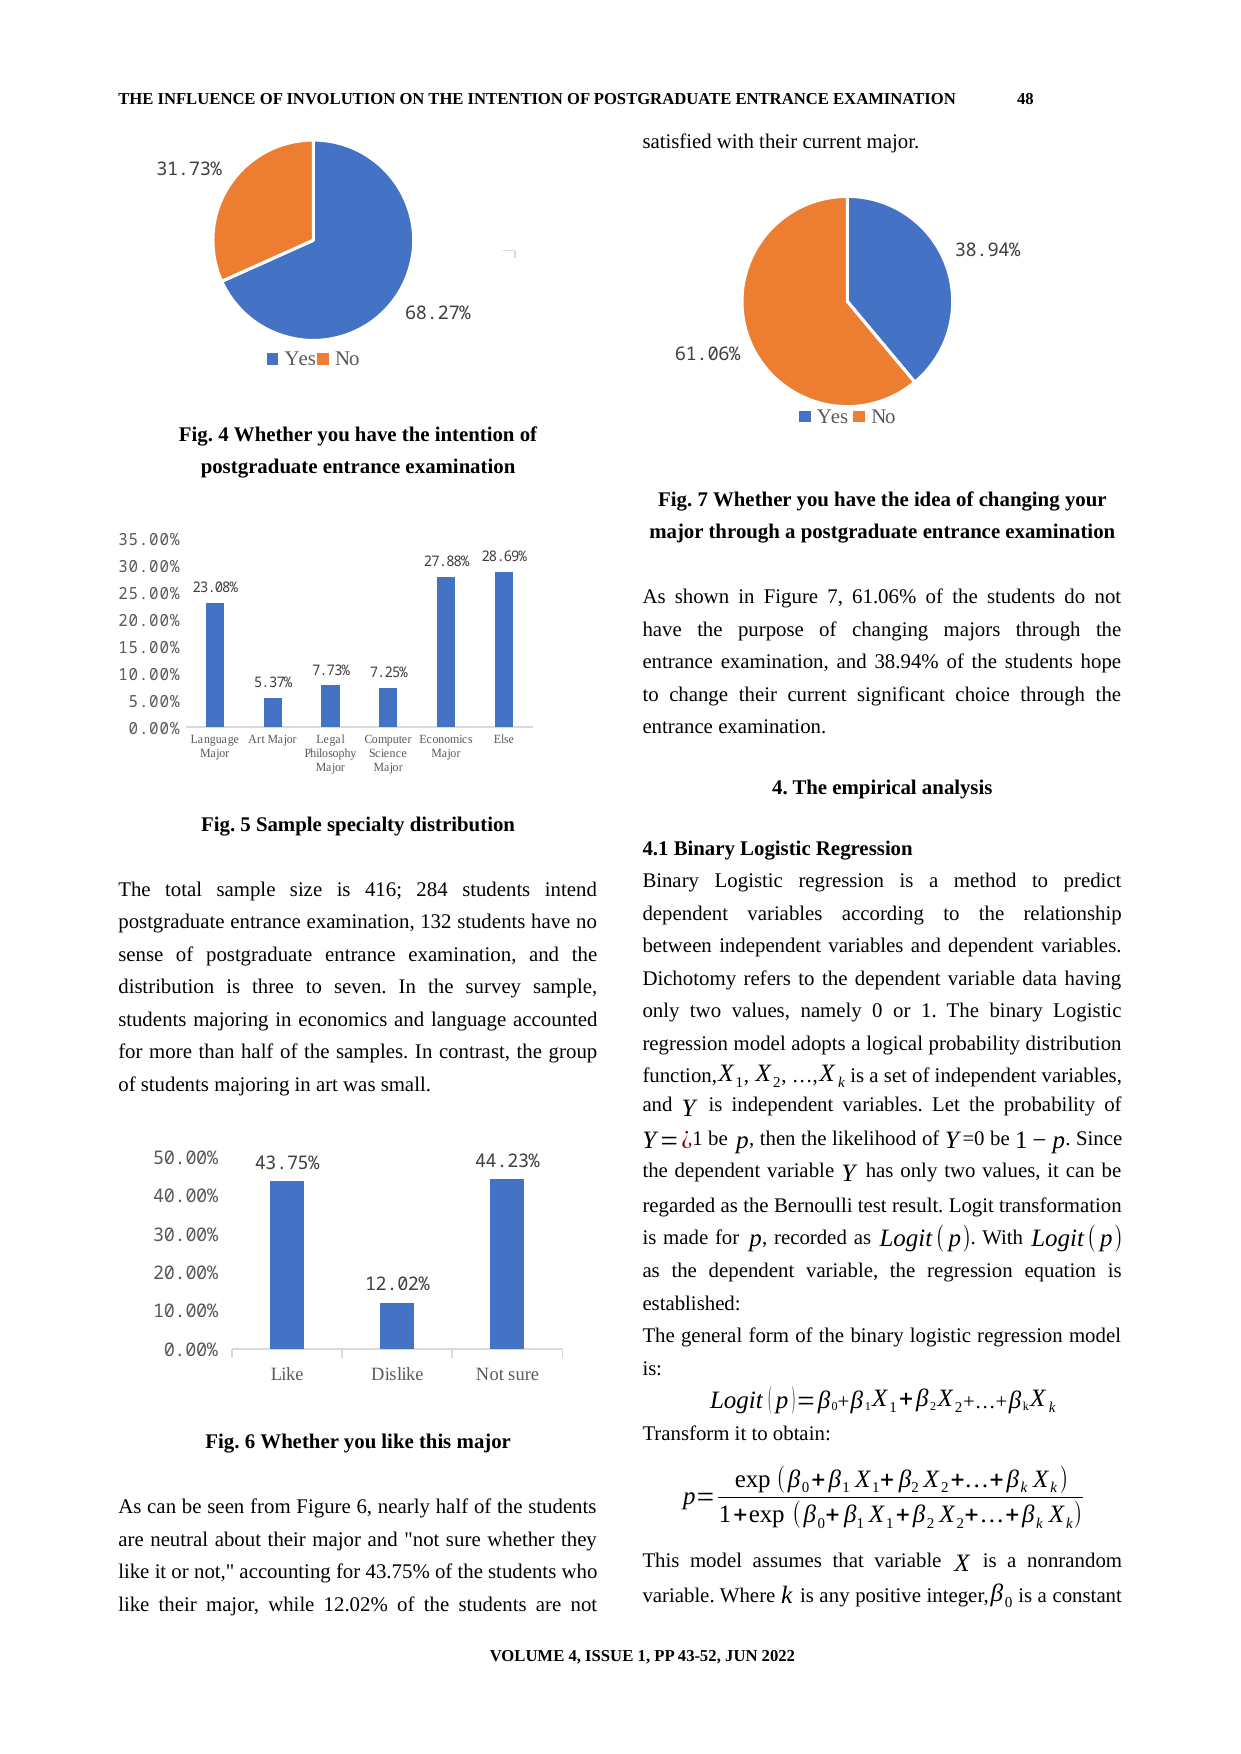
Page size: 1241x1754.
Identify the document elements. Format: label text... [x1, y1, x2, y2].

text Fig. 7 Whether you have the idea of changing your major through a postgraduate entrance examination [642, 483, 1122, 548]
text The general form of the binary logistic regression model is: [642, 1319, 1122, 1384]
text Fig. 4 Whether you have the intention of postgraduate entrance examination [118, 418, 598, 483]
text 4.1 Binary Logistic Regression [642, 832, 1122, 864]
text As can be seen from Figure 6, nearly half of the students are neutral about their major and "not sure whether they like it or not," accounting for 43.75% of the students who like their major, while 12.02% of the students are not satisfied with their current major. [118, 1490, 598, 1620]
text Fig. 5 Sample specialty distribution [118, 808, 598, 840]
text Fig. 6 Whether you like this major [118, 1425, 598, 1458]
text As shown in Figure 7, 61.06% of the students do not have the purpose of changing majors through the entrance examination, and 38.94% of the students hope to change their current significant choice through the entrance examination. [642, 580, 1122, 743]
text The total sample size is 416; 284 students intend postgraduate entrance examination, 132 students have no sense of postgraduate entrance examination, and the distribution is three to seven. In the survey sample, students majoring in economics and language accounted for more than half of the samples. In contrast, the group of students majoring in art was small. [118, 873, 598, 1100]
text 4. The empirical analysis [642, 775, 1122, 799]
text As can be seen from Figure 6, nearly half of the students are neutral about their major and "not sure whether they like it or not," accounting for 43.75% of the students who like their major, while 12.02% of the students are not satisfied with their current major. [642, 125, 1122, 158]
text Binary Logistic regression is a method to predict dependent variables according to the relationship between independent variables and dependent variables. Dichotomy refers to the dependent variable data having only two values, namely 0 or 1. The binary Logistic regression model adopts a logical probability distribution function,, , …, is a set of independent variables, and is independent variables. Let the probability of 1 be , then the likelihood of =0 be . Since the dependent variable has only two values, it can be regarded as the Bernoulli test result. Logit transformation is made for , recorded as . With as the dependent variable, the regression equation is established: [642, 864, 1122, 1319]
text 0+12+…+k [642, 1384, 1122, 1417]
text Transform it to obtain: [642, 1417, 1122, 1449]
